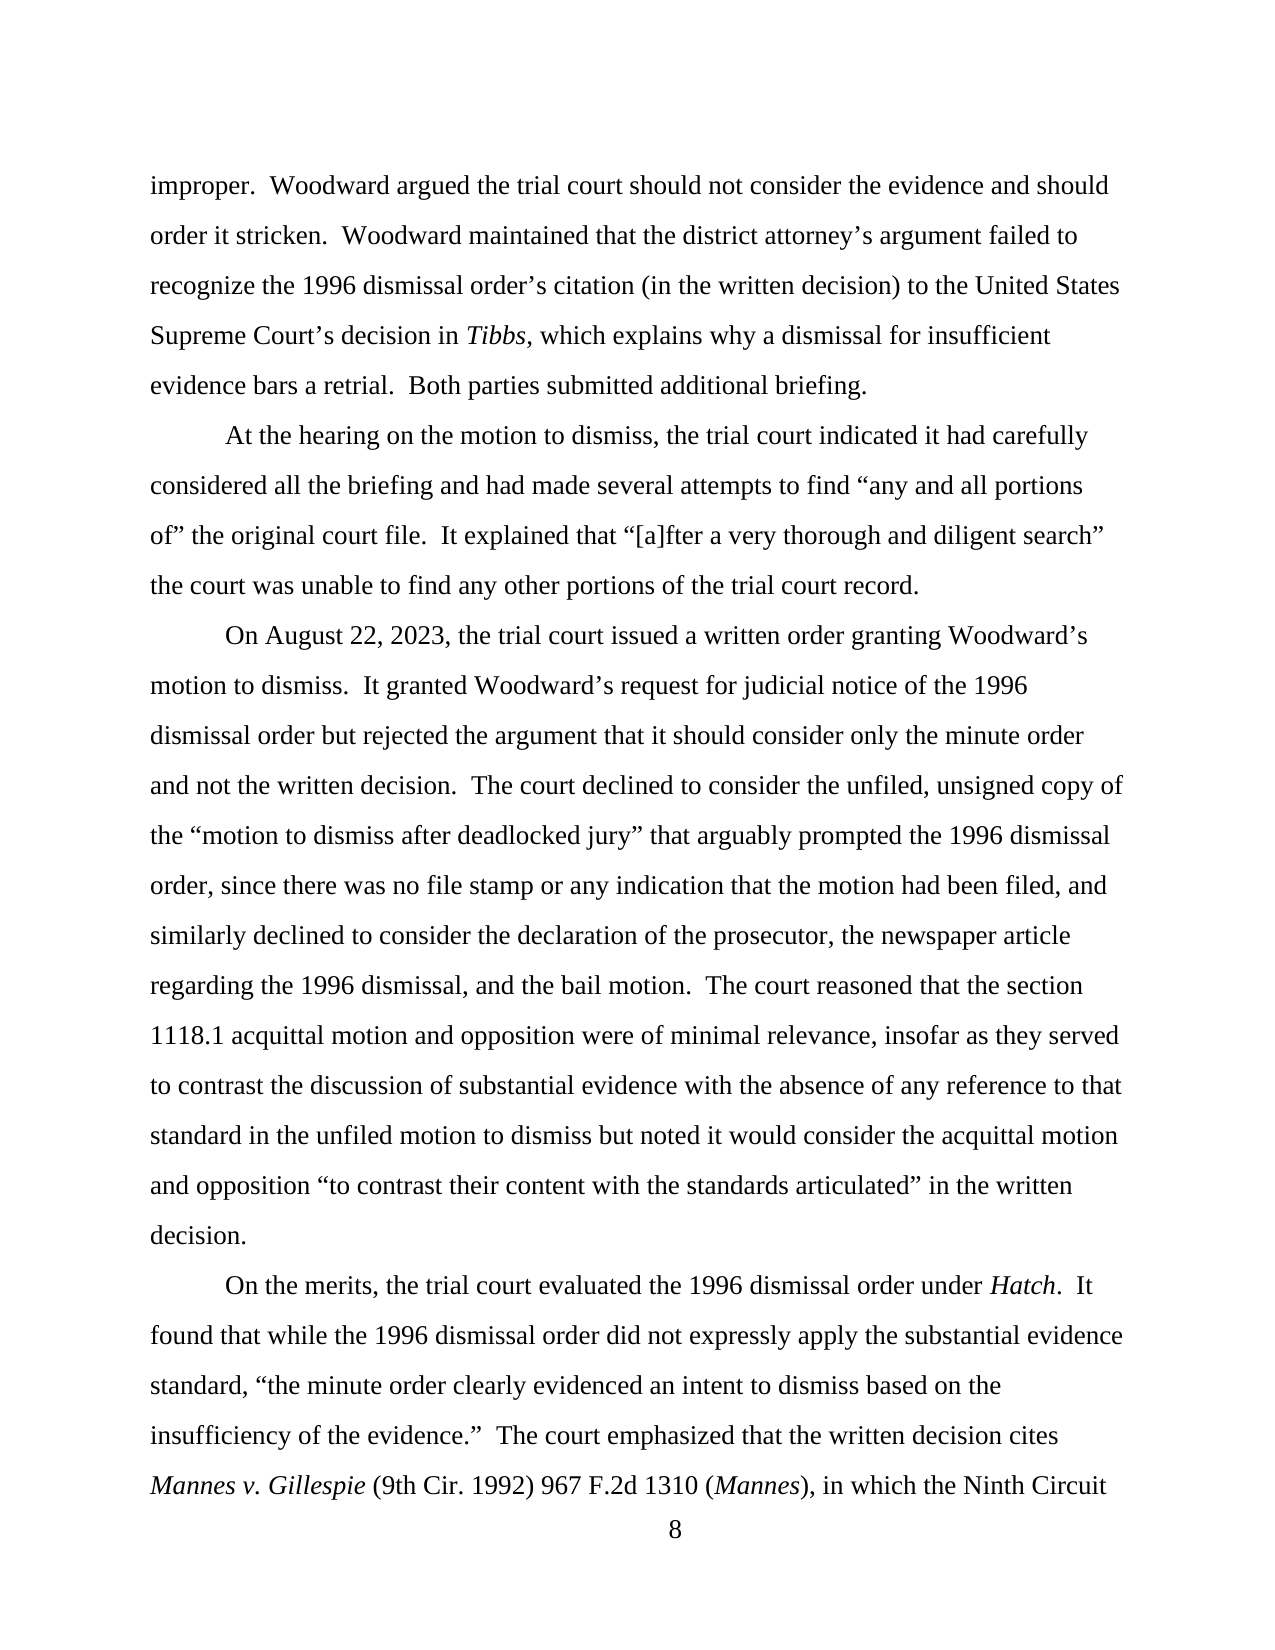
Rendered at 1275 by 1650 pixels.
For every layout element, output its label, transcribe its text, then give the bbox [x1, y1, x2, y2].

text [150, 1250, 1125, 1500]
text On August 22, 2023, the trial court issued a written order granting Woodward’s motion to dismiss. It granted Woodward’s request for judicial notice of the 1996 dismissal order but rejected the argument that it should consider only the minute order and not the written decision. The court declined to consider the unfiled, unsigned copy of the “motion to dismiss after deadlocked jury” that arguably prompted the 1996 dismissal order, since there was no file stamp or any indication that the motion had been filed, and similarly declined to consider the declaration of the prosecutor, the newspaper article regarding the 1996 dismissal, and the bail motion. The court reasoned that the section 1118.1 acquittal motion and opposition were of minimal relevance, insofar as they served to contrast the discussion of substantial evidence with the absence of any reference to that standard in the unfiled motion to dismiss but noted it would consider the acquittal motion and opposition “to contrast their content with the standards articulated” in the written decision. [150, 600, 1125, 1250]
text At the hearing on the motion to dismiss, the trial court indicated it had carefully considered all the briefing and had made several attempts to find “any and all portions of” the original court file. It explained that “[a]fter a very thorough and diligent search” the court was unable to find any other portions of the trial court record. [150, 400, 1125, 600]
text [150, 150, 1125, 400]
